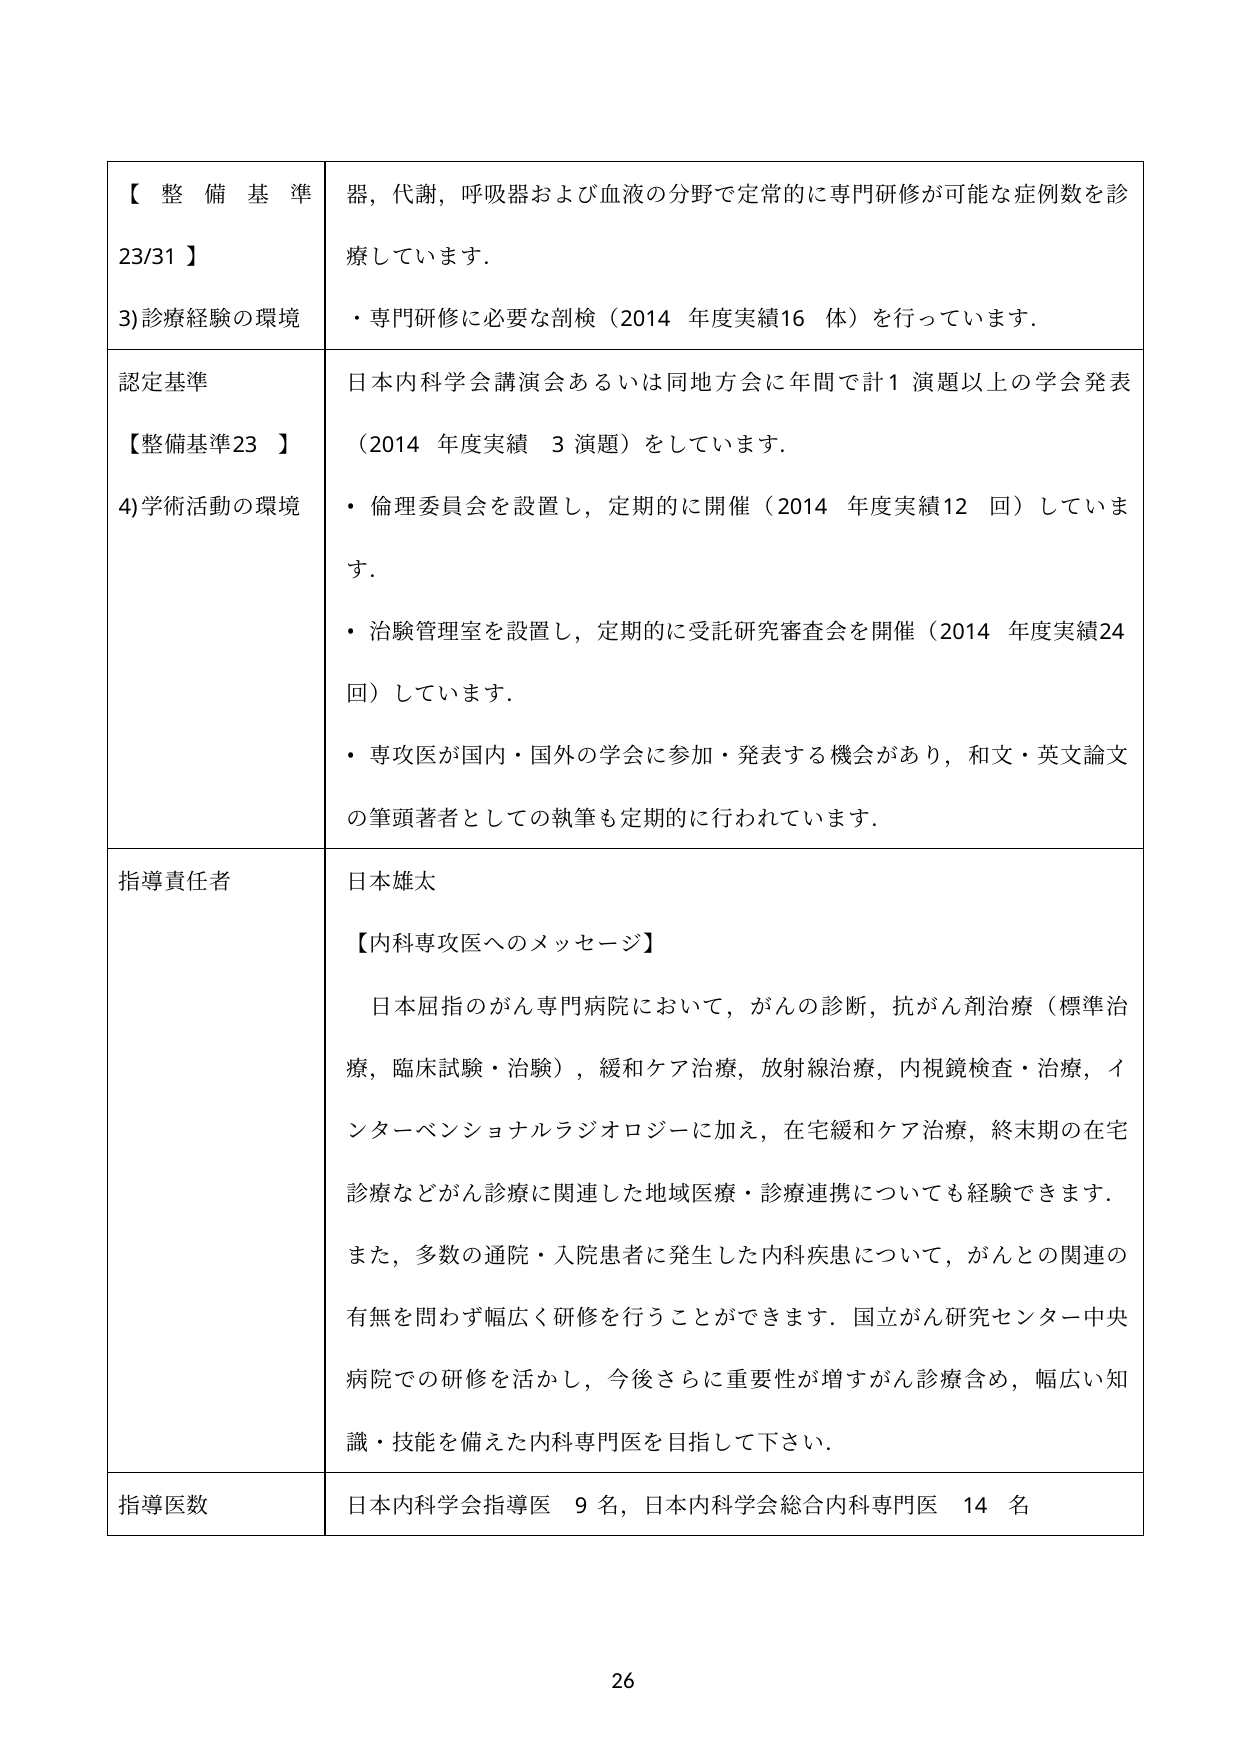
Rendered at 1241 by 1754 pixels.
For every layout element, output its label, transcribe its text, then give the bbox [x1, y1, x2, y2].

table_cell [326, 1473, 1143, 1535]
table_cell 日本内科学会講演会あるいは同地方会に年間で計1演題以上の学会発表（2014年度実績 3演題）をしています． •倫理委員会を設置し，定期的に開催（2014年度実績12回）しています． •治験管理室を設置し，定期的に受託研究審査会を開催（2014年度実績24回）しています． •専攻医が国内・国外の学会に参加・発表する機会があり，和文・英文論文の筆頭著者としての執筆も定期的に行われています． [326, 350, 1143, 848]
table_cell 指導医数 （常勤医） [108, 1473, 324, 1535]
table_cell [326, 162, 1143, 348]
table_cell 日本雄太 【内科専攻医へのメッセージ】 日本屈指のがん専門病院において，がんの診断，抗がん剤治療（標準治療，臨床試験・治験），緩和ケア治療，放射線治療，内視鏡検査・治療，インターベンショナルラジオロジーに加え，在宅緩和ケア治療，終末期の在宅診療などがん診療に関連した地域医療・診療連携についても経験できます．また，多数の通院・入院患者に発生した内科疾患について，がんとの関連の有無を問わず幅広く研修を行うことができます．国立がん研究センター中央病院での研修を活かし，今後さらに重要性が増すがん診療含め，幅広い知識・技能を備えた内科専門医を目指して下さい． [326, 849, 1143, 1472]
table_cell 指導責任者 [108, 849, 324, 1472]
table_cell 認定基準 【整備基準23】 4)学術活動の環境 [108, 350, 324, 848]
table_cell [108, 162, 324, 348]
